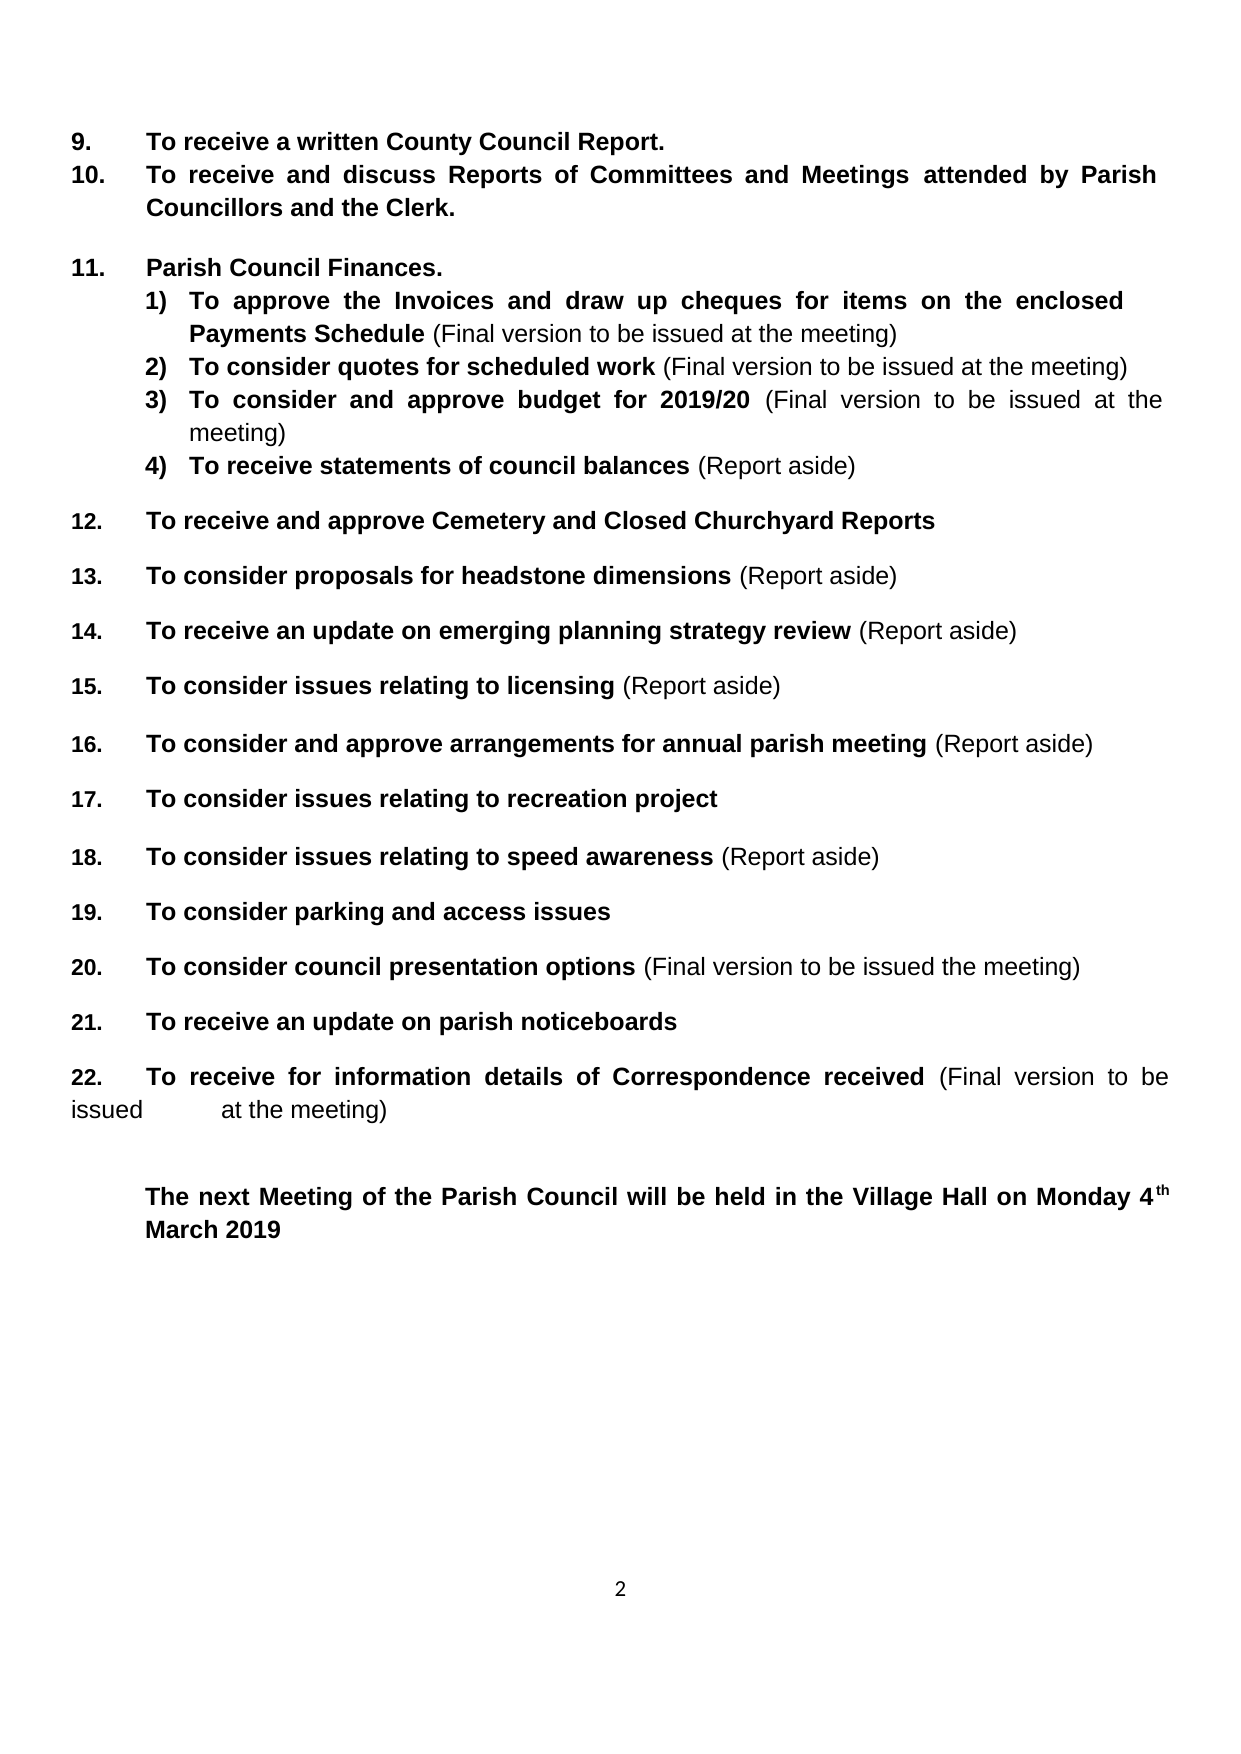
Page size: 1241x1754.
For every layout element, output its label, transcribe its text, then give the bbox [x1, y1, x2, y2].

list To consider quotes for scheduled work (Final version to be issued at the meeting) [145, 352, 1163, 381]
list 10. To receive and discuss Reports of Committees and Meetings attended by Parish Councillors and the Clerk. [71, 159, 1169, 221]
list To consider and approve budget for 2019/20 (Final version to be issued at the meeting) [145, 385, 1163, 447]
list 11. Parish Council Finances. [71, 253, 1169, 282]
list To consider issues relating to recreation project [71, 784, 1169, 813]
list To consider proposals for headstone dimensions (Report aside) [71, 561, 1169, 590]
list 9. To receive a written County Council Report. [71, 127, 1169, 155]
list To consider parking and access issues [71, 897, 1169, 926]
list To consider and approve arrangements for annual parish meeting (Report aside) [71, 729, 1169, 758]
list To receive an update on emerging planning strategy review (Report aside) [71, 616, 1169, 645]
list The next Meeting of the Parish Council will be held in the Village Hall on Monday 4th March 2019 [145, 1182, 1169, 1244]
list To approve the Invoices and draw up cheques for items on the enclosed Payments Schedule (Final version to be issued at the meeting) [145, 286, 1125, 348]
list To receive for information details of Correspondence received (Final version to be issued at the meeting) [71, 1062, 1169, 1124]
list To consider council presentation options (Final version to be issued the meeting) [71, 952, 1169, 981]
list To receive an update on parish noticeboards [71, 1007, 1169, 1036]
list To consider issues relating to licensing (Report aside) [71, 671, 1169, 700]
list To consider issues relating to speed awareness (Report aside) [71, 842, 1169, 871]
list To receive statements of council balances (Report aside) [145, 451, 1163, 480]
list To receive and approve Cemetery and Closed Churchyard Reports [71, 506, 1169, 535]
